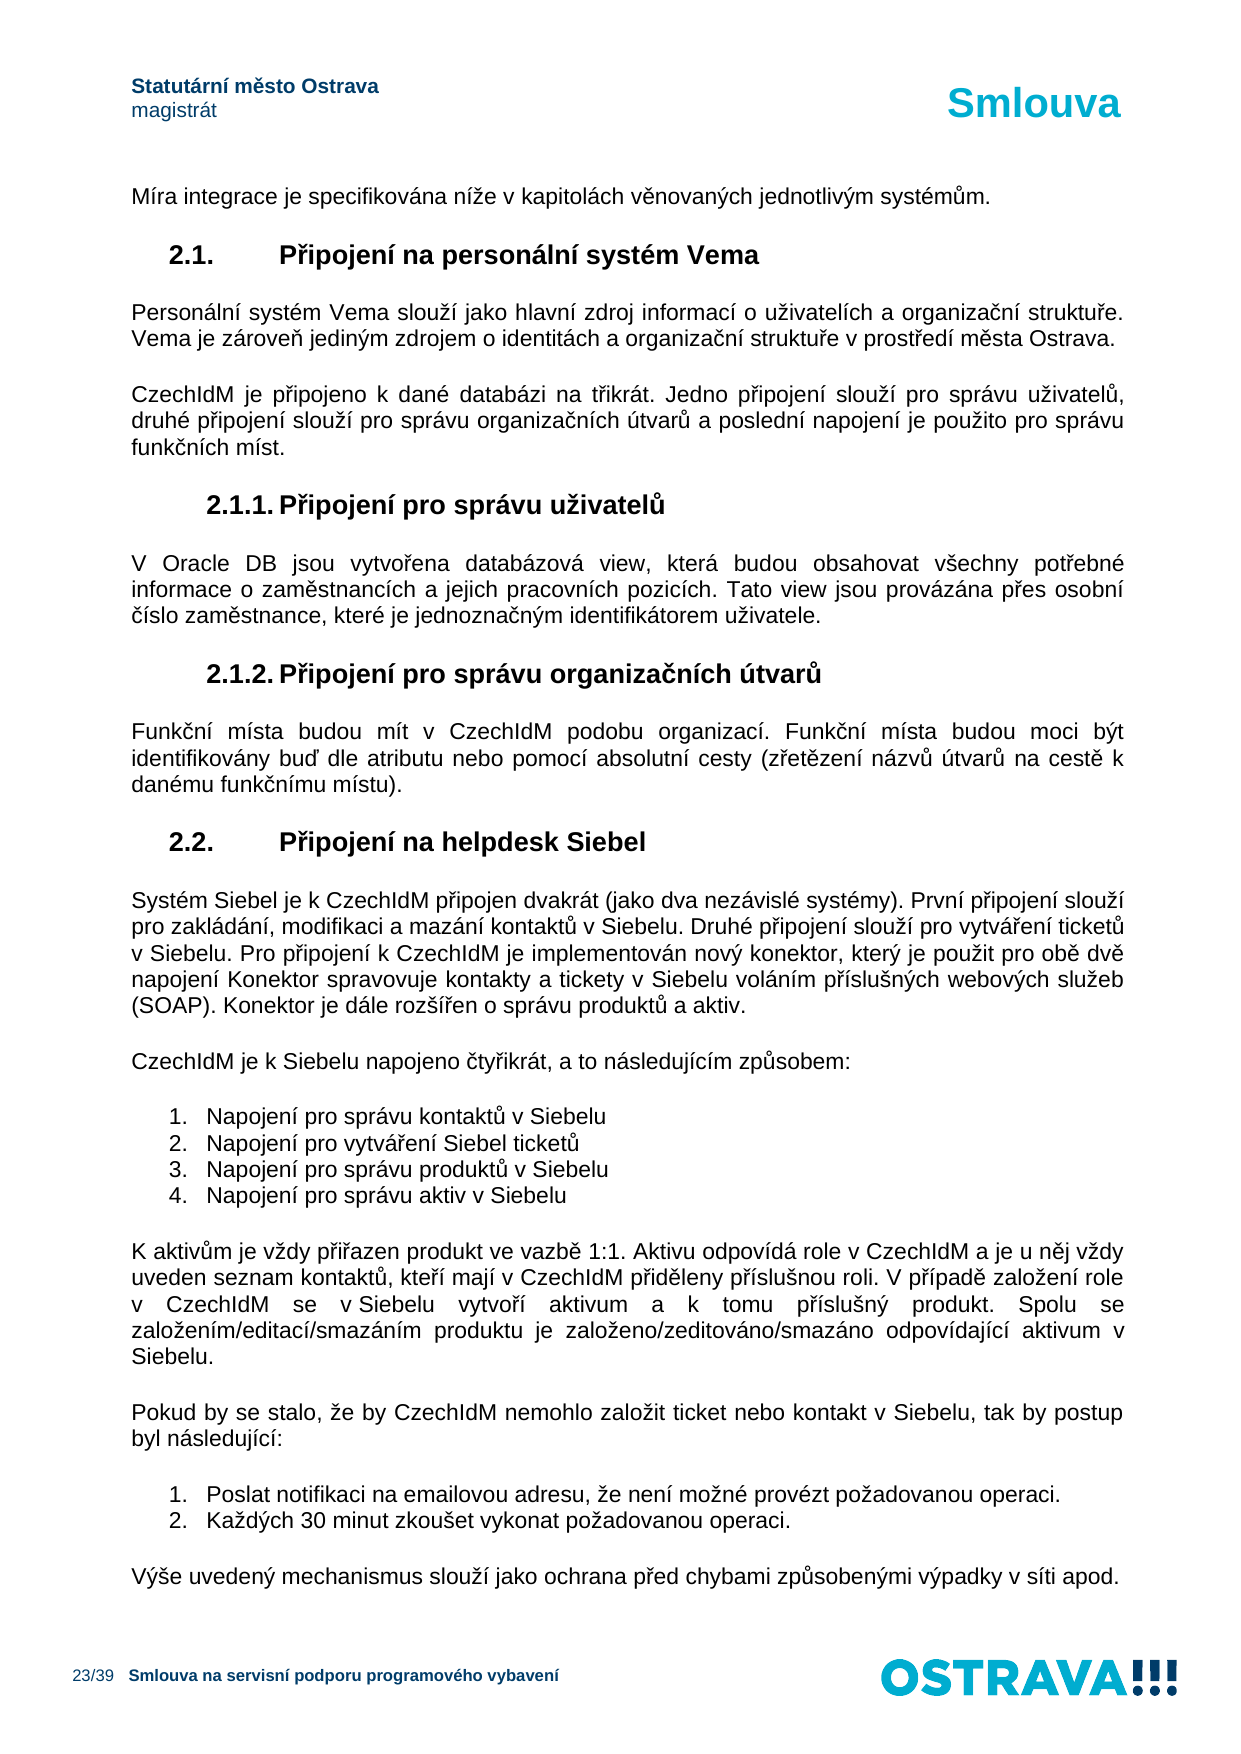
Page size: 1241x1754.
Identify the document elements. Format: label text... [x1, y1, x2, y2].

list Napojení pro správu produktů v Siebelu [169, 1156, 1125, 1182]
text K aktivům je vždy přiřazen produkt ve vazbě 1:1. Aktivu odpovídá role v CzechIdM a je u něj vždy uveden seznam kontaktů, kteří mají v CzechIdM přiděleny příslušnou roli. V případě založení role v CzechIdM se v Siebelu vytvoří aktivum a k tomu příslušný produkt. Spolu se založením/editací/smazáním produktu je založeno/zeditováno/smazáno odpovídající aktivum v Siebelu. [131, 1238, 1125, 1370]
list Každých 30 minut zkoušet vykonat požadovanou operaci. [169, 1507, 1125, 1533]
text Personální systém Vema slouží jako hlavní zdroj informací o uživatelích a organizační struktuře. Vema je zároveň jediným zdrojem o identitách a organizační struktuře v prostředí města Ostrava. [131, 299, 1125, 352]
text Funkční místa budou mít v CzechIdM podobu organizací. Funkční místa budou moci být identifikovány buď dle atributu nebo pomocí absolutní cesty (zřetězení názvů útvarů na cestě k danému funkčnímu místu). [131, 718, 1125, 797]
list Napojení pro správu aktiv v Siebelu [169, 1182, 1125, 1209]
text Systém Siebel je k CzechIdM připojen dvakrát (jako dva nezávislé systémy). První připojení slouží pro zakládání, modifikaci a mazání kontaktů v Siebelu. Druhé připojení slouží pro vytváření ticketů v Siebelu. Pro připojení k CzechIdM je implementován nový konektor, který je použit pro obě dvě napojení Konektor spravovuje kontakty a tickety v Siebelu voláním příslušných webových služeb (SOAP). Konektor je dále rozšířen o správu produktů a aktiv. [131, 887, 1125, 1019]
subtitle Připojení na helpdesk Siebel [169, 826, 1125, 858]
text Výše uvedený mechanismus slouží jako ochrana před chybami způsobenými výpadky v síti apod. [131, 1563, 1125, 1589]
text CzechIdM je připojeno k dané databázi na třikrát. Jedno připojení slouží pro správu uživatelů, druhé připojení slouží pro správu organizačních útvarů a poslední napojení je použito pro správu funkčních míst. [131, 381, 1125, 460]
picture [881, 1659, 1177, 1696]
text V Oracle DB jsou vytvořena databázová view, která budou obsahovat všechny potřebné informace o zaměstnancích a jejich pracovních pozicích. Tato view jsou provázána přes osobní číslo zaměstnance, které je jednoznačným identifikátorem uživatele. [131, 549, 1125, 629]
text Pokud by se stalo, že by CzechIdM nemohlo založit ticket nebo kontakt v Siebelu, tak by postup byl následující: [131, 1399, 1125, 1452]
subtitle Připojení pro správu uživatelů [206, 489, 1125, 520]
subtitle Připojení pro správu organizačních útvarů [206, 658, 1125, 689]
list Napojení pro vytváření Siebel ticketů [169, 1130, 1125, 1156]
subtitle Připojení na personální systém Vema [169, 239, 1125, 270]
list Napojení pro správu kontaktů v Siebelu [169, 1103, 1125, 1130]
text Míra integrace je specifikována níže v kapitolách věnovaných jednotlivým systémům. [131, 183, 1125, 209]
text CzechIdM je k Siebelu napojeno čtyřikrát, a to následujícím způsobem: [131, 1048, 1125, 1074]
list Poslat notifikaci na emailovou adresu, že není možné provézt požadovanou operaci. [169, 1481, 1125, 1507]
